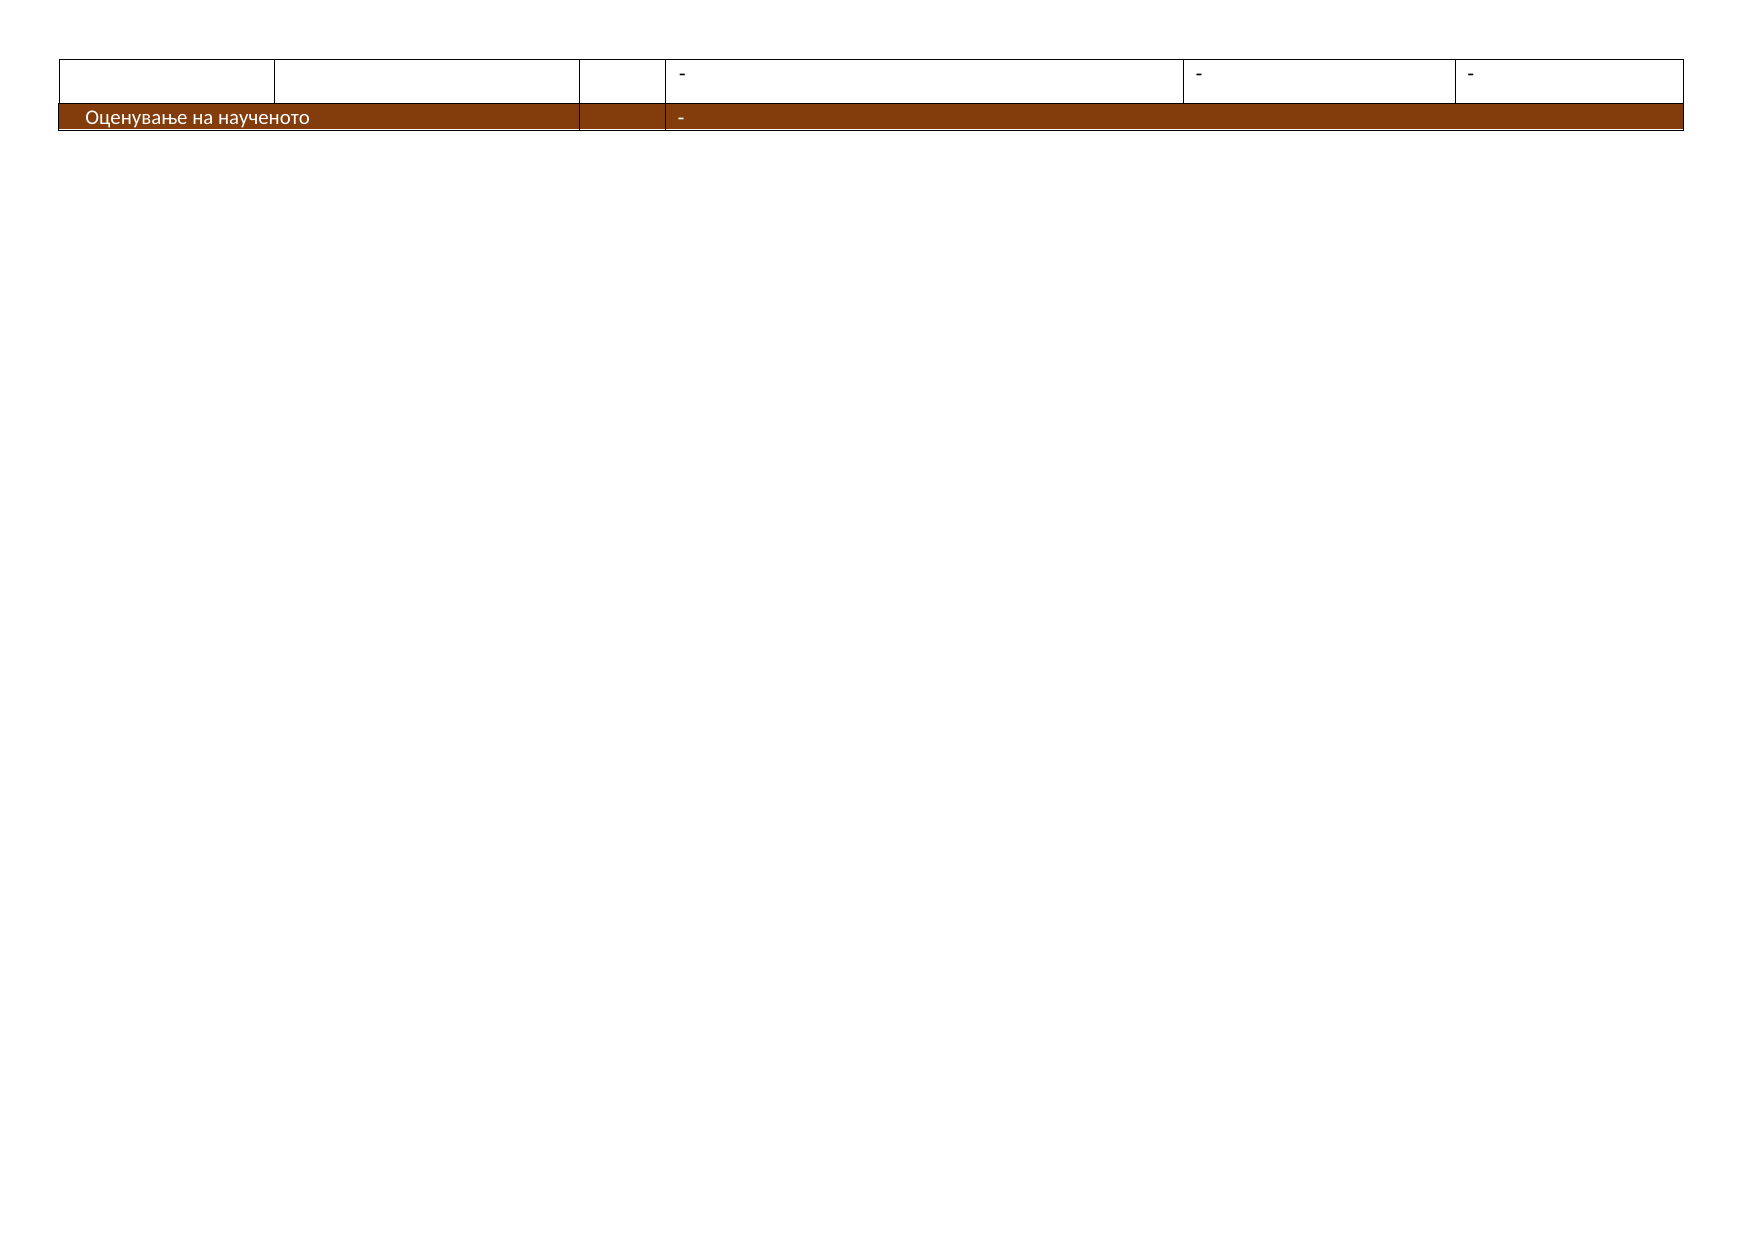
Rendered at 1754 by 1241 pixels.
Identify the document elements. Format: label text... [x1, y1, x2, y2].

table_cell [580, 60, 665, 103]
table_cell [1456, 60, 1683, 103]
table_cell [666, 104, 1683, 129]
table_cell [1184, 60, 1455, 103]
table_cell [580, 104, 665, 129]
table_cell Оценување на наученото [59, 104, 579, 129]
table_cell [275, 60, 579, 103]
table_cell [60, 60, 274, 103]
table_cell [666, 60, 1183, 103]
